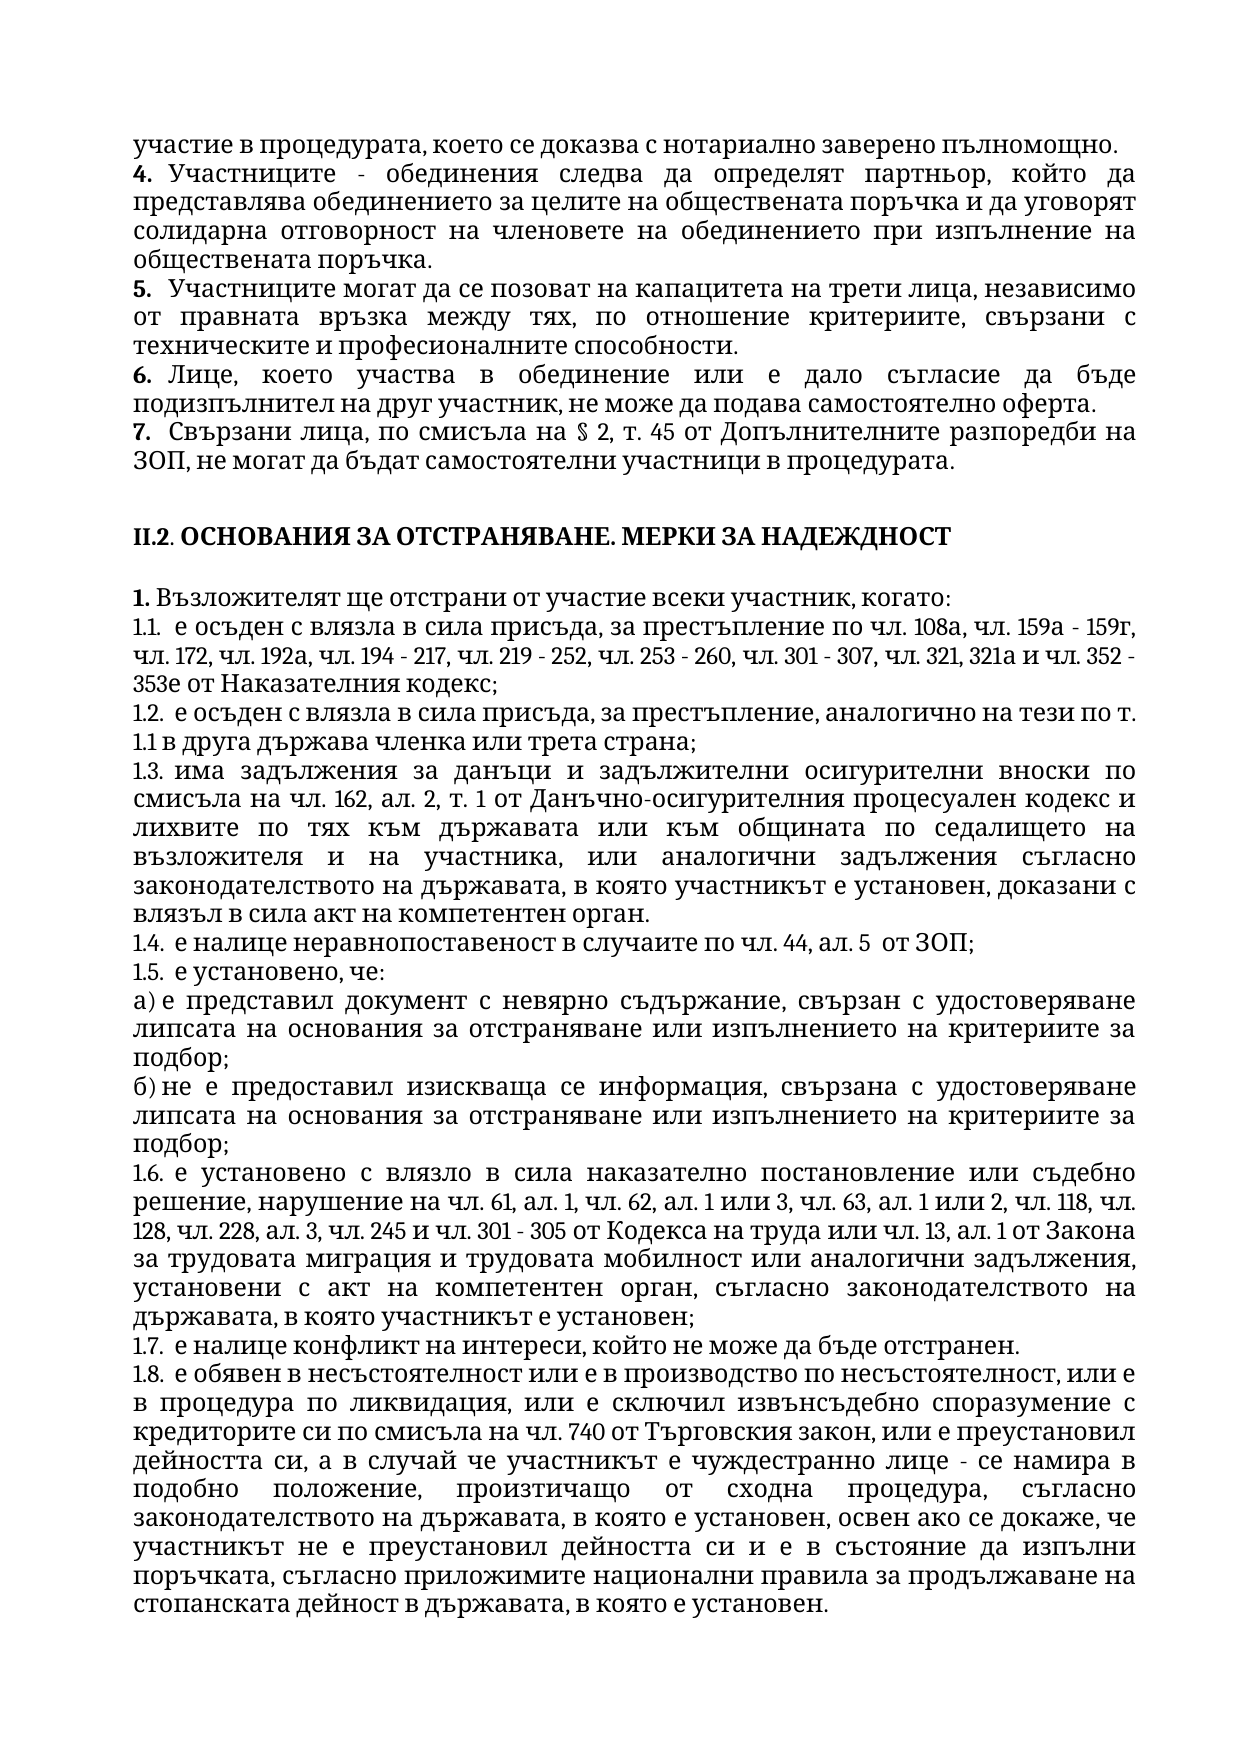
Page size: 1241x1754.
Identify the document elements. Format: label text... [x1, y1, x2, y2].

list Свързани лица, по смисъла на § 2, т. 45 от Допълнителните разпоредби на ЗОП, не могат да бъдат самостоятелни участници в процедурата. [133, 418, 1137, 476]
text а) е представил документ с невярно съдържание, свързан с удостоверяване липсата на основания за отстраняване или изпълнението на критериите за подбор; [133, 987, 1137, 1073]
list е осъден с влязла в сила присъда, за престъпление по чл. 108а, чл. 159а - 159г, чл. 172, чл. 192а, чл. 194 - 217, чл. 219 - 252, чл. 253 - 260, чл. 301 - 307, чл. 321, 321а и чл. 352 - 353е от Наказателния кодекс; [133, 613, 1137, 699]
text II.2. ОСНОВАНИЯ ЗА ОТСТРАНЯВАНЕ. МЕРКИ ЗА НАДЕЖДНОСТ [133, 523, 1137, 552]
list Лице, което участва в обединение или е дало съгласие да бъде подизпълнител на друг участник, не може да подава самостоятелно оферта. [133, 361, 1137, 418]
list е налице конфликт на интереси, който не може да бъде отстранен. [133, 1332, 1137, 1360]
text 1. Възложителят ще отстрани от участие всеки участник, когато: [133, 584, 1137, 613]
text 1.6. е установено с влязло в сила наказателно постановление или съдебно решение, нарушение на чл. 61, ал. 1, чл. 62, ал. 1 или 3, чл. 63, ал. 1 или 2, чл. 118, чл. 128, чл. 228, ал. 3, чл. 245 и чл. 301 - 305 от Кодекса на труда или чл. 13, ал. 1 от Закона за трудовата миграция и трудовата мобилност или аналогични задължения, установени с акт на компетентен орган, съгласно законодателството на държавата, в която участникът е установен; [133, 1159, 1137, 1332]
list има задължения за данъци и задължителни осигурителни вноски по смисъла на чл. 162, ал. 2, т. 1 от Данъчно-осигурителния процесуален кодекс и лихвите по тях към държавата или към общината по седалището на възложителя и на участника, или аналогични задължения съгласно законодателството на държавата, в която участникът е установен, доказани с влязъл в сила акт на компетентен орган. [133, 757, 1137, 929]
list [133, 131, 1137, 159]
list Участниците могат да се позоват на капацитета на трети лица, независимо от правната връзка между тях, по отношение критериите, свързани с техническите и професионалните способности. [133, 274, 1137, 361]
list е налице неравнопоставеност в случаите по чл. 44, ал. 5 от ЗОП; [133, 929, 1137, 958]
list Участниците - обединения следва да определят партньор, който да представлява обединението за целите на обществената поръчка и да уговорят солидарна отговорност на членовете на обединението при изпълнение на обществената поръчка. [133, 159, 1137, 274]
list е обявен в несъстоятелност или е в производство по несъстоятелност, или е в процедура по ликвидация, или е сключил извънсъдебно споразумение с кредиторите си по смисъла на чл. 740 от Търговския закон, или е преустановил дейността си, а в случай че участникът е чуждестранно лице - се намира в подобно положение, произтичащо от сходна процедура, съгласно законодателството на държавата, в която е установен, освен ако се докаже, че участникът не е преустановил дейността си и е в състояние да изпълни поръчката, съгласно приложимите национални правила за продължаване на стопанската дейност в държавата, в която е установен. [133, 1360, 1137, 1619]
text б) не е предоставил изискваща се информация, свързана с удостоверяване липсата на основания за отстраняване или изпълнението на критериите за подбор; [133, 1073, 1137, 1159]
list е осъден с влязла в сила присъда, за престъпление, аналогично на тези по т. 1.1 в друга държава членка или трета страна; [133, 699, 1137, 757]
list е установено, че: [133, 958, 1137, 987]
